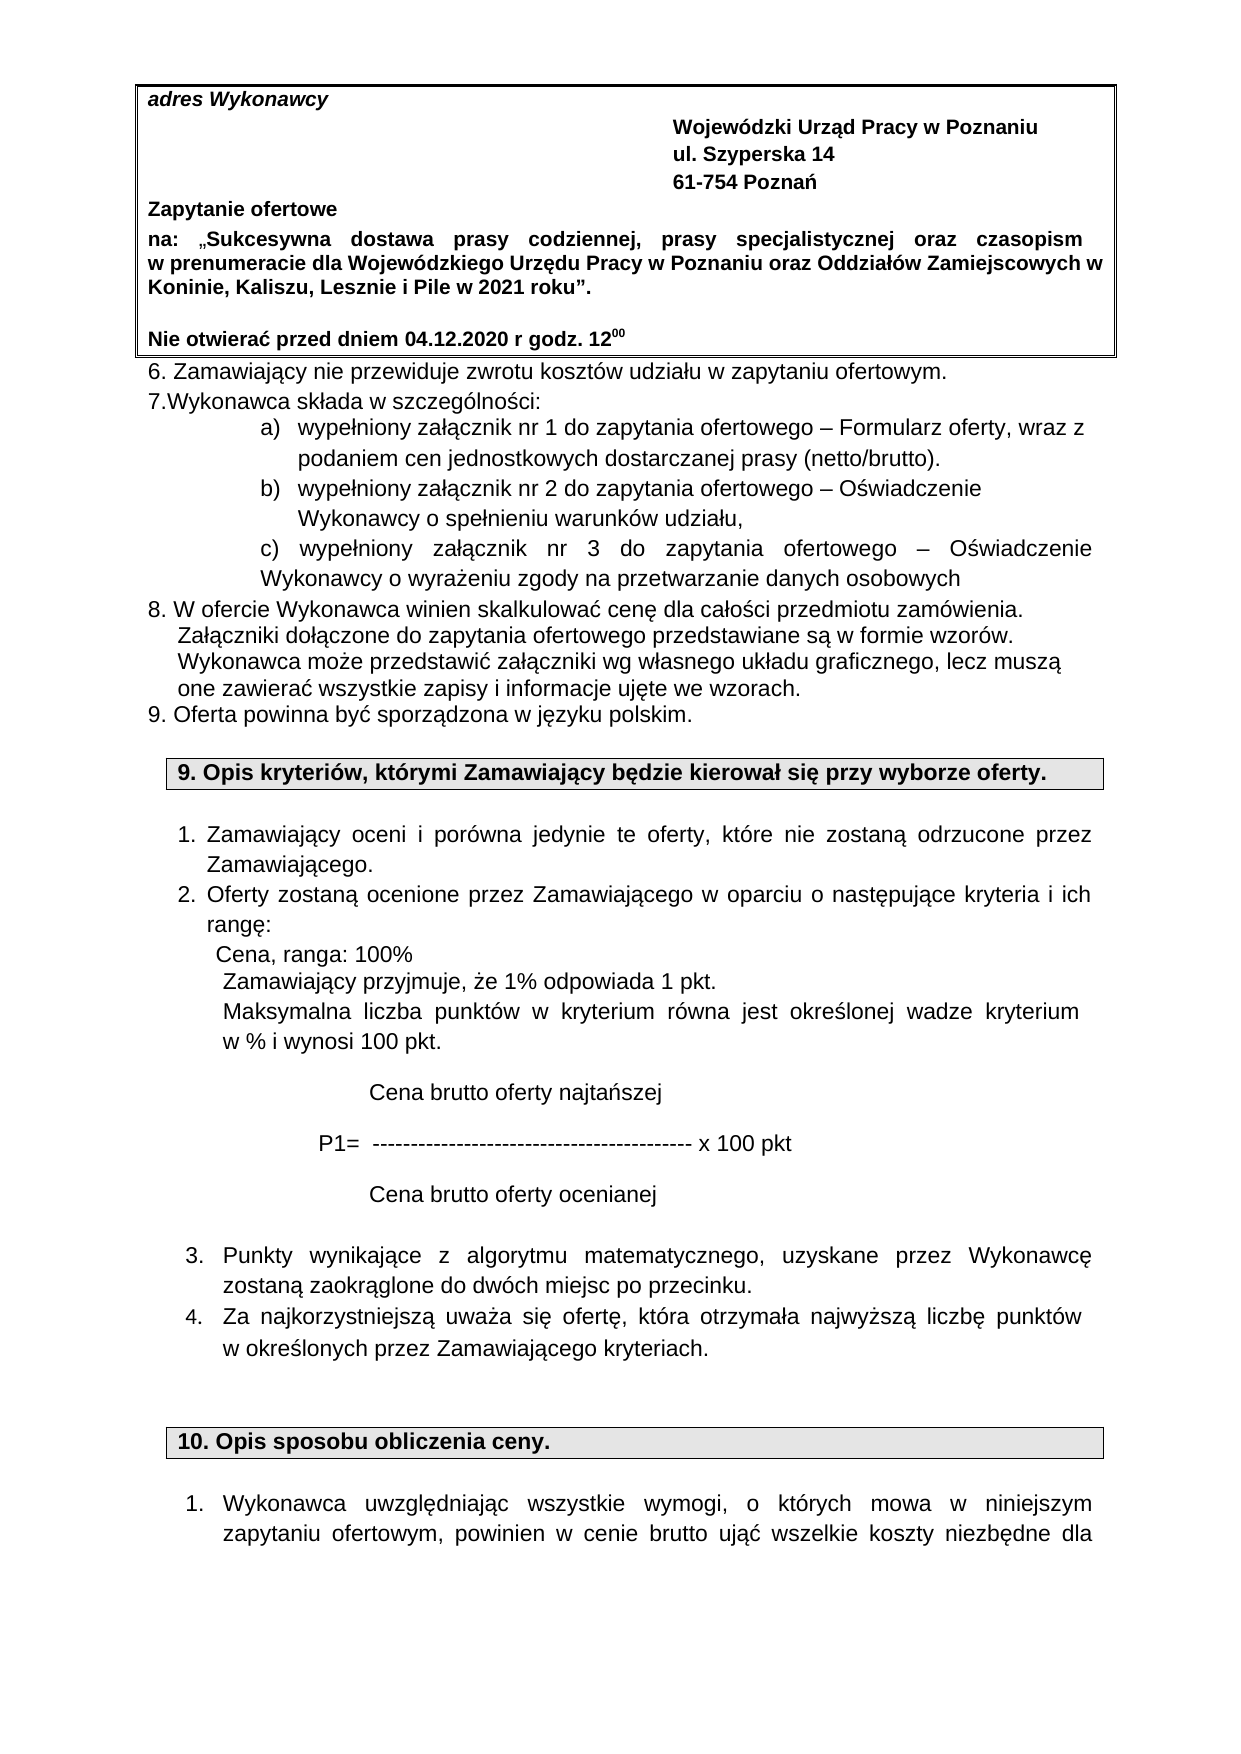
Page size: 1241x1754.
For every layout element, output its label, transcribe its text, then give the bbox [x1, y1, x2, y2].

list Zamawiający oceni i porówna jedynie te oferty, które nie zostaną odrzucone przez Zamawiającego. [177, 821, 1093, 877]
list Maksymalna liczba punktów w kryterium równa jest określonej wadze kryterium w % i wynosi 100 pkt. [223, 998, 1093, 1054]
table_header 9. Opis kryteriów, którymi Zamawiający będzie kierował się przy wyborze oferty. [167, 759, 1103, 789]
text 7.Wykonawca składa w szczególności: [148, 388, 1093, 414]
list wypełniony załącznik nr 2 do zapytania ofertowego – Oświadczenie Wykonawcy o spełnieniu warunków udziału, [260, 475, 1093, 531]
list Punkty wynikające z algorytmu matematycznego, uzyskane przez Wykonawcę zostaną zaokrąglone do dwóch miejsc po przecinku. [185, 1242, 1093, 1298]
list P1= ------------------------------------------ x 100 pkt [223, 1130, 1093, 1157]
text 8. W ofercie Wykonawca winien skalkulować cenę dla całości przedmiotu zamówienia. [148, 596, 1093, 622]
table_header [138, 87, 1114, 354]
text 9. Oferta powinna być sporządzona w języku polskim. [148, 701, 1093, 727]
text Załączniki dołączone do zapytania ofertowego przedstawiane są w formie wzorów. Wykonawca może przedstawić załączniki wg własnego układu graficznego, lecz muszą one zawierać wszystkie zapisy i informacje ujęte we wzorach. [177, 622, 1093, 701]
table_header 10. Opis sposobu obliczenia ceny. [167, 1428, 1103, 1458]
text Cena, ranga: 100% [148, 941, 1093, 968]
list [185, 1489, 1093, 1546]
list Oferty zostaną ocenione przez Zamawiającego w oparciu o następujące kryteria i ich rangę: [177, 881, 1093, 937]
list Zamawiający przyjmuje, że 1% odpowiada 1 pkt. [223, 968, 1093, 994]
text c) wypełniony załącznik nr 3 do zapytania ofertowego – Oświadczenie Wykonawcy o wyrażeniu zgody na przetwarzanie danych osobowych [260, 535, 1093, 592]
list Cena brutto oferty ocenianej [223, 1181, 1093, 1208]
list wypełniony załącznik nr 1 do zapytania ofertowego – Formularz oferty, wraz z podaniem cen jednostkowych dostarczanej prasy (netto/brutto). [260, 414, 1093, 471]
list Cena brutto oferty najtańszej [223, 1079, 1093, 1106]
list Za najkorzystniejszą uważa się ofertę, która otrzymała najwyższą liczbę punktów w określonych przez Zamawiającego kryteriach. [185, 1302, 1093, 1362]
text 6. Zamawiający nie przewiduje zwrotu kosztów udziału w zapytaniu ofertowym. [148, 358, 1093, 384]
